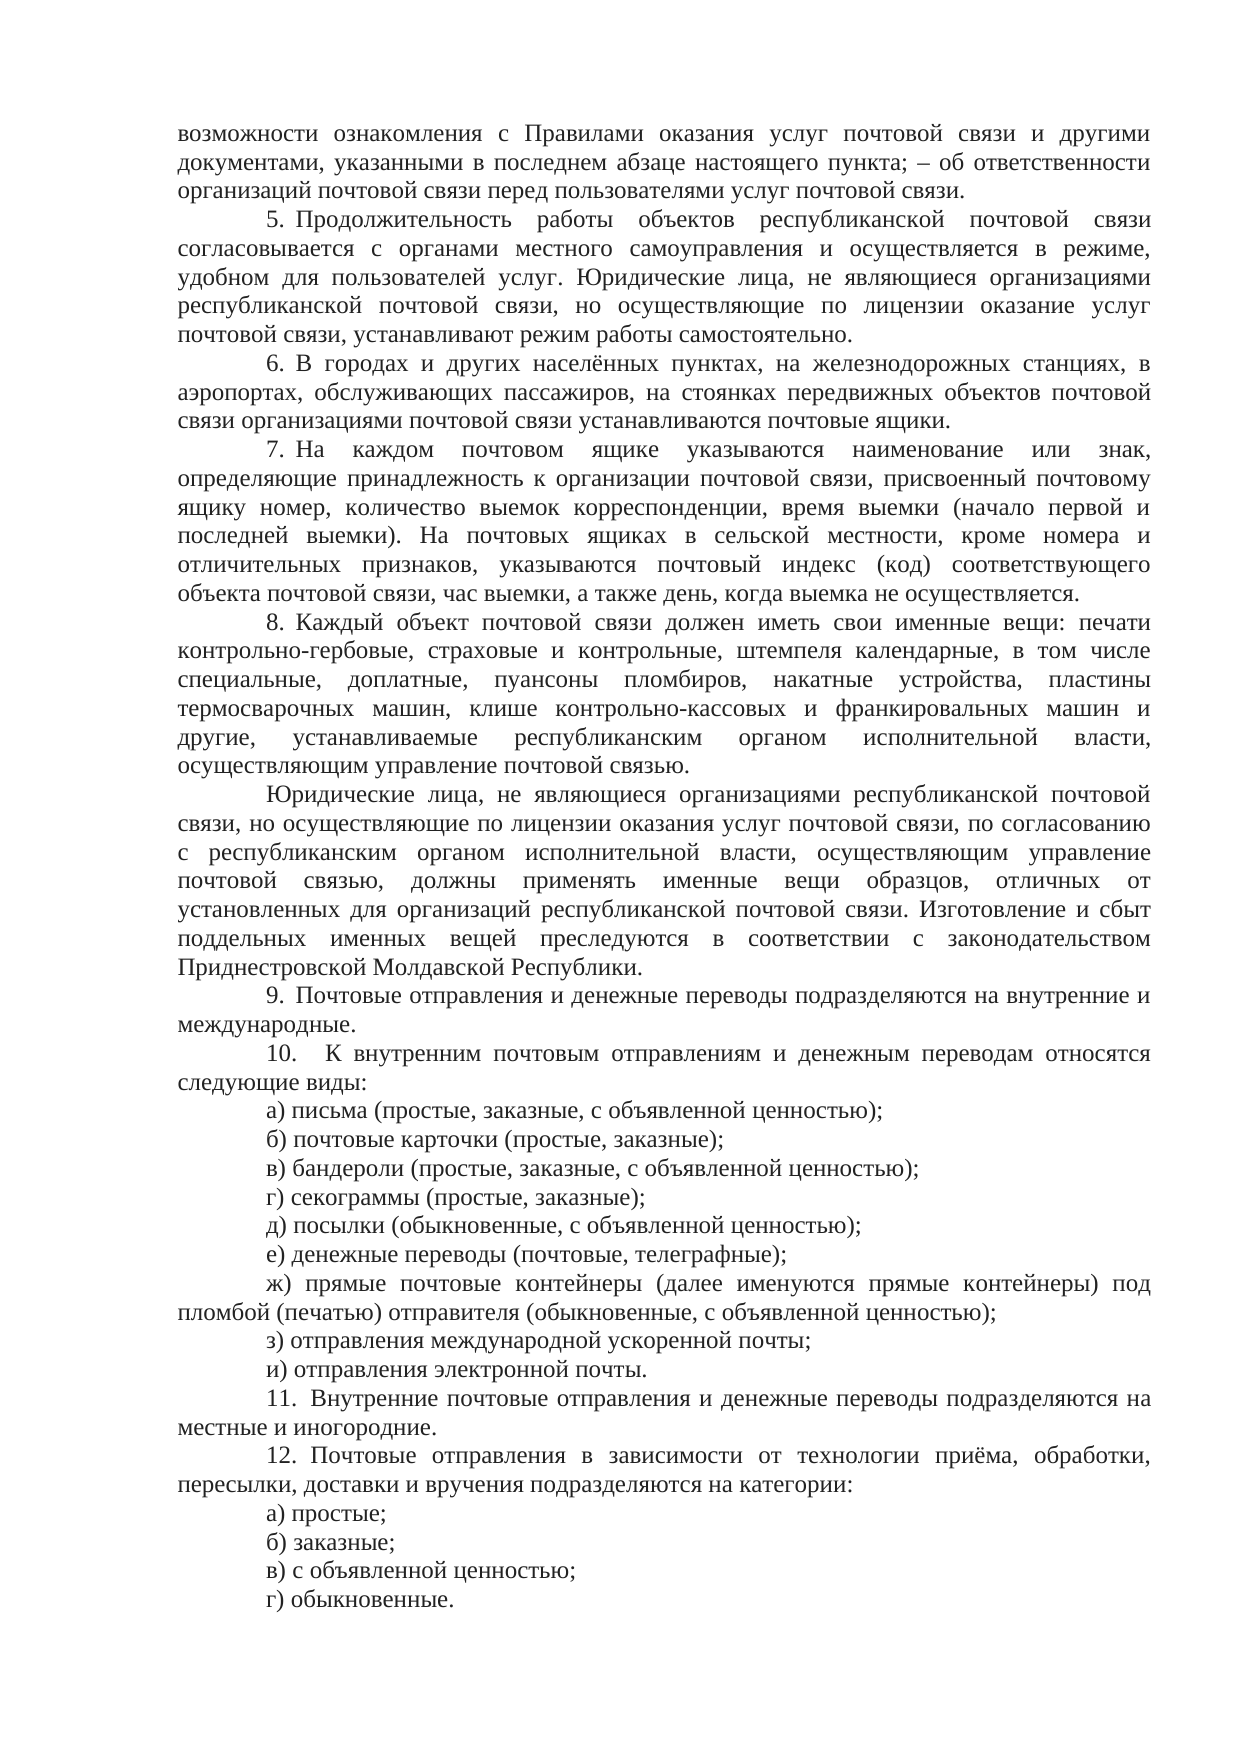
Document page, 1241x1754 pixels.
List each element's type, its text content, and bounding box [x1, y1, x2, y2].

text а) письма (простые, заказные, с объявленной ценностью); [177, 1096, 1152, 1124]
text а) простые; [177, 1498, 1152, 1527]
text г) секограммы (простые, заказные); [177, 1182, 1152, 1211]
text б) почтовые карточки (простые, заказные); [177, 1124, 1152, 1153]
text Юридические лица, не являющиеся организациями республиканской почтовой связи, но осуществляющие по лицензии оказания услуг почтовой связи, по согласованию с республиканским органом исполнительной власти, осуществляющим управление почтовой связью, должны применять именные вещи образцов, отличных от установленных для организаций республиканской почтовой связи. Изготовление и сбыт поддельных именных вещей преследуются в соответствии с законодательством Приднестровской Молдавской Республики. [177, 779, 1152, 981]
list Каждый объект почтовой связи должен иметь свои именные вещи: печати контрольно-гербовые, страховые и контрольные, штемпеля календарные, в том числе специальные, доплатные, пуансоны пломбиров, накатные устройства, пластины термосварочных машин, клише контрольно-кассовых и франкировальных машин и другие, устанавливаемые республиканским органом исполнительной власти, осуществляющим управление почтовой связью. [177, 607, 1152, 779]
text в) бандероли (простые, заказные, с объявленной ценностью); [177, 1153, 1152, 1182]
list Внутренние почтовые отправления и денежные переводы подразделяются на местные и иногородние. [177, 1383, 1152, 1441]
list К внутренним почтовым отправлениям и денежным переводам относятся следующие виды: [177, 1038, 1152, 1096]
text д) посылки (обыкновенные, с объявленной ценностью); [177, 1211, 1152, 1239]
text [177, 118, 1152, 204]
text ж) прямые почтовые контейнеры (далее именуются прямые контейнеры) под пломбой (печатью) отправителя (обыкновенные, с объявленной ценностью); [177, 1268, 1152, 1326]
text г) обыкновенные. [177, 1584, 1152, 1613]
text е) денежные переводы (почтовые, телеграфные); [177, 1239, 1152, 1268]
text б) заказные; [177, 1527, 1152, 1556]
list На каждом почтовом ящике указываются наименование или знак, определяющие принадлежность к организации почтовой связи, присвоенный почтовому ящику номер, количество выемок корреспонденции, время выемки (начало первой и последней выемки). На почтовых ящиках в сельской местности, кроме номера и отличительных признаков, указываются почтовый индекс (код) соответствующего объекта почтовой связи, час выемки, а также день, когда выемка не осуществляется. [177, 434, 1152, 607]
text в) с объявленной ценностью; [177, 1556, 1152, 1584]
list Продолжительность работы объектов республиканской почтовой связи согласовывается с органами местного самоуправления и осуществляется в режиме, удобном для пользователей услуг. Юридические лица, не являющиеся организациями республиканской почтовой связи, но осуществляющие по лицензии оказание услуг почтовой связи, устанавливают режим работы самостоятельно. [177, 204, 1152, 348]
text и) отправления электронной почты. [177, 1354, 1152, 1383]
text з) отправления международной ускоренной почты; [177, 1326, 1152, 1354]
list В городах и других населённых пунктах, на железнодорожных станциях, в аэропортах, обслуживающих пассажиров, на стоянках передвижных объектов почтовой связи организациями почтовой связи устанавливаются почтовые ящики. [177, 348, 1152, 434]
list Почтовые отправления и денежные переводы подразделяются на внутренние и международные. [177, 981, 1152, 1038]
list Почтовые отправления в зависимости от технологии приёма, обработки, пересылки, доставки и вручения подразделяются на категории: [177, 1441, 1152, 1498]
